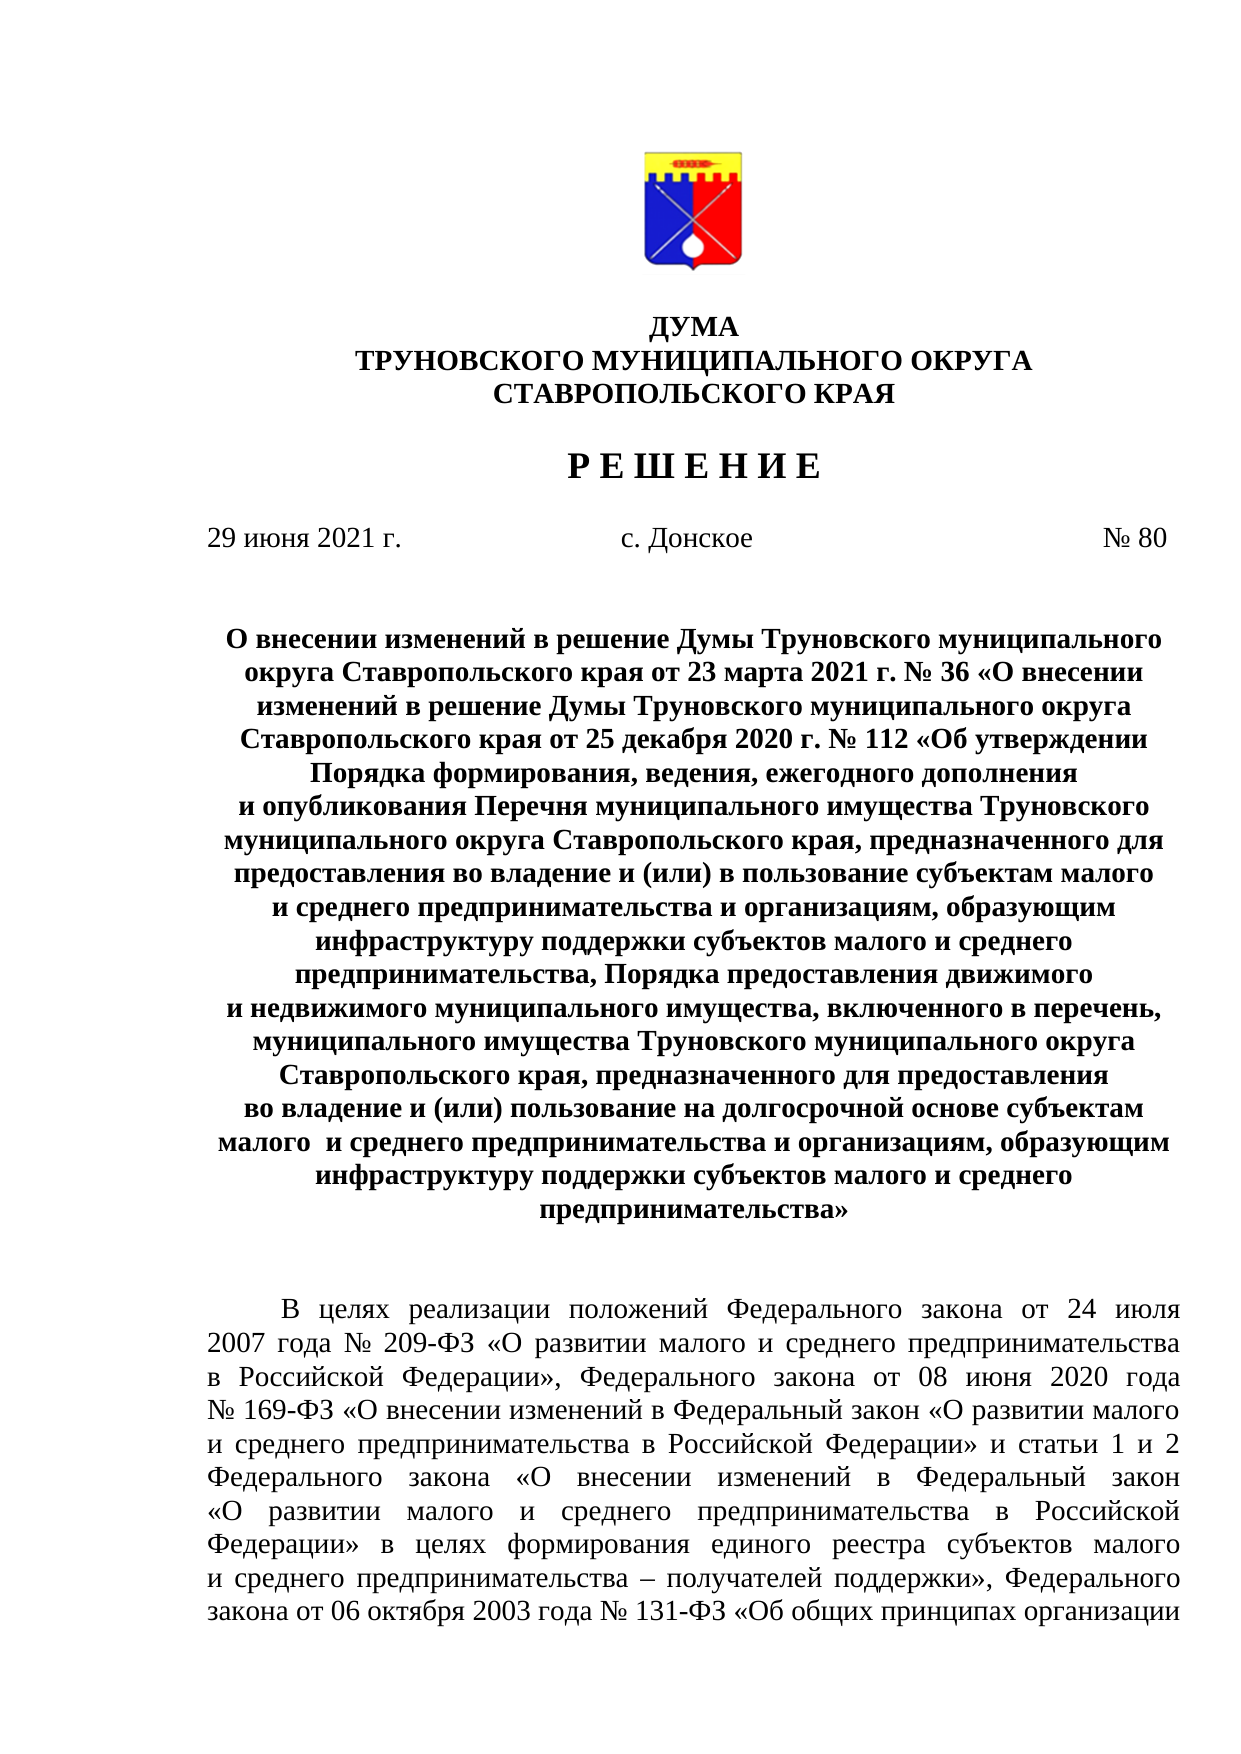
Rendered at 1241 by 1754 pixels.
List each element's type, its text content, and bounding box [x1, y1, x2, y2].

text 29 июня 2021 г. с. Донское № 80 [207, 520, 1181, 554]
text Р Е Ш Е Н И Е [207, 443, 1181, 487]
text О внесении изменений в решение Думы Труновского муниципального округа Ставропольского края от 23 марта 2021 г. № 36 «О внесении изменений в решение Думы Труновского муниципального округа Ставропольского края от 25 декабря 2020 г. № 112 «Об утверждении Порядка формирования, ведения, ежегодного дополнения и опубликования Перечня муниципального имущества Труновского муниципального округа Ставропольского края, предназначенного для предоставления во владение и (или) в пользование субъектам малого и среднего предпринимательства и организациям, образующим инфраструктуру поддержки субъектов малого и среднего предпринимательства, Порядка предоставления движимого и недвижимого муниципального имущества, включенного в перечень, муниципального имущества Труновского муниципального округа Ставропольского края, предназначенного для предоставления во владение и (или) пользование на долгосрочной основе субъектам малого и среднего предпринимательства и организациям, образующим инфраструктуру поддержки субъектов малого и среднего предпринимательства» [207, 621, 1181, 1224]
text ДУМА [207, 309, 1181, 343]
picture [642, 151, 746, 276]
text ТРУНОВСКОГО МУНИЦИПАЛЬНОГО ОКРУГА [207, 343, 1181, 376]
text СТАВРОПОЛЬСКОГО КРАЯ [207, 376, 1181, 410]
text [207, 1292, 1181, 1627]
